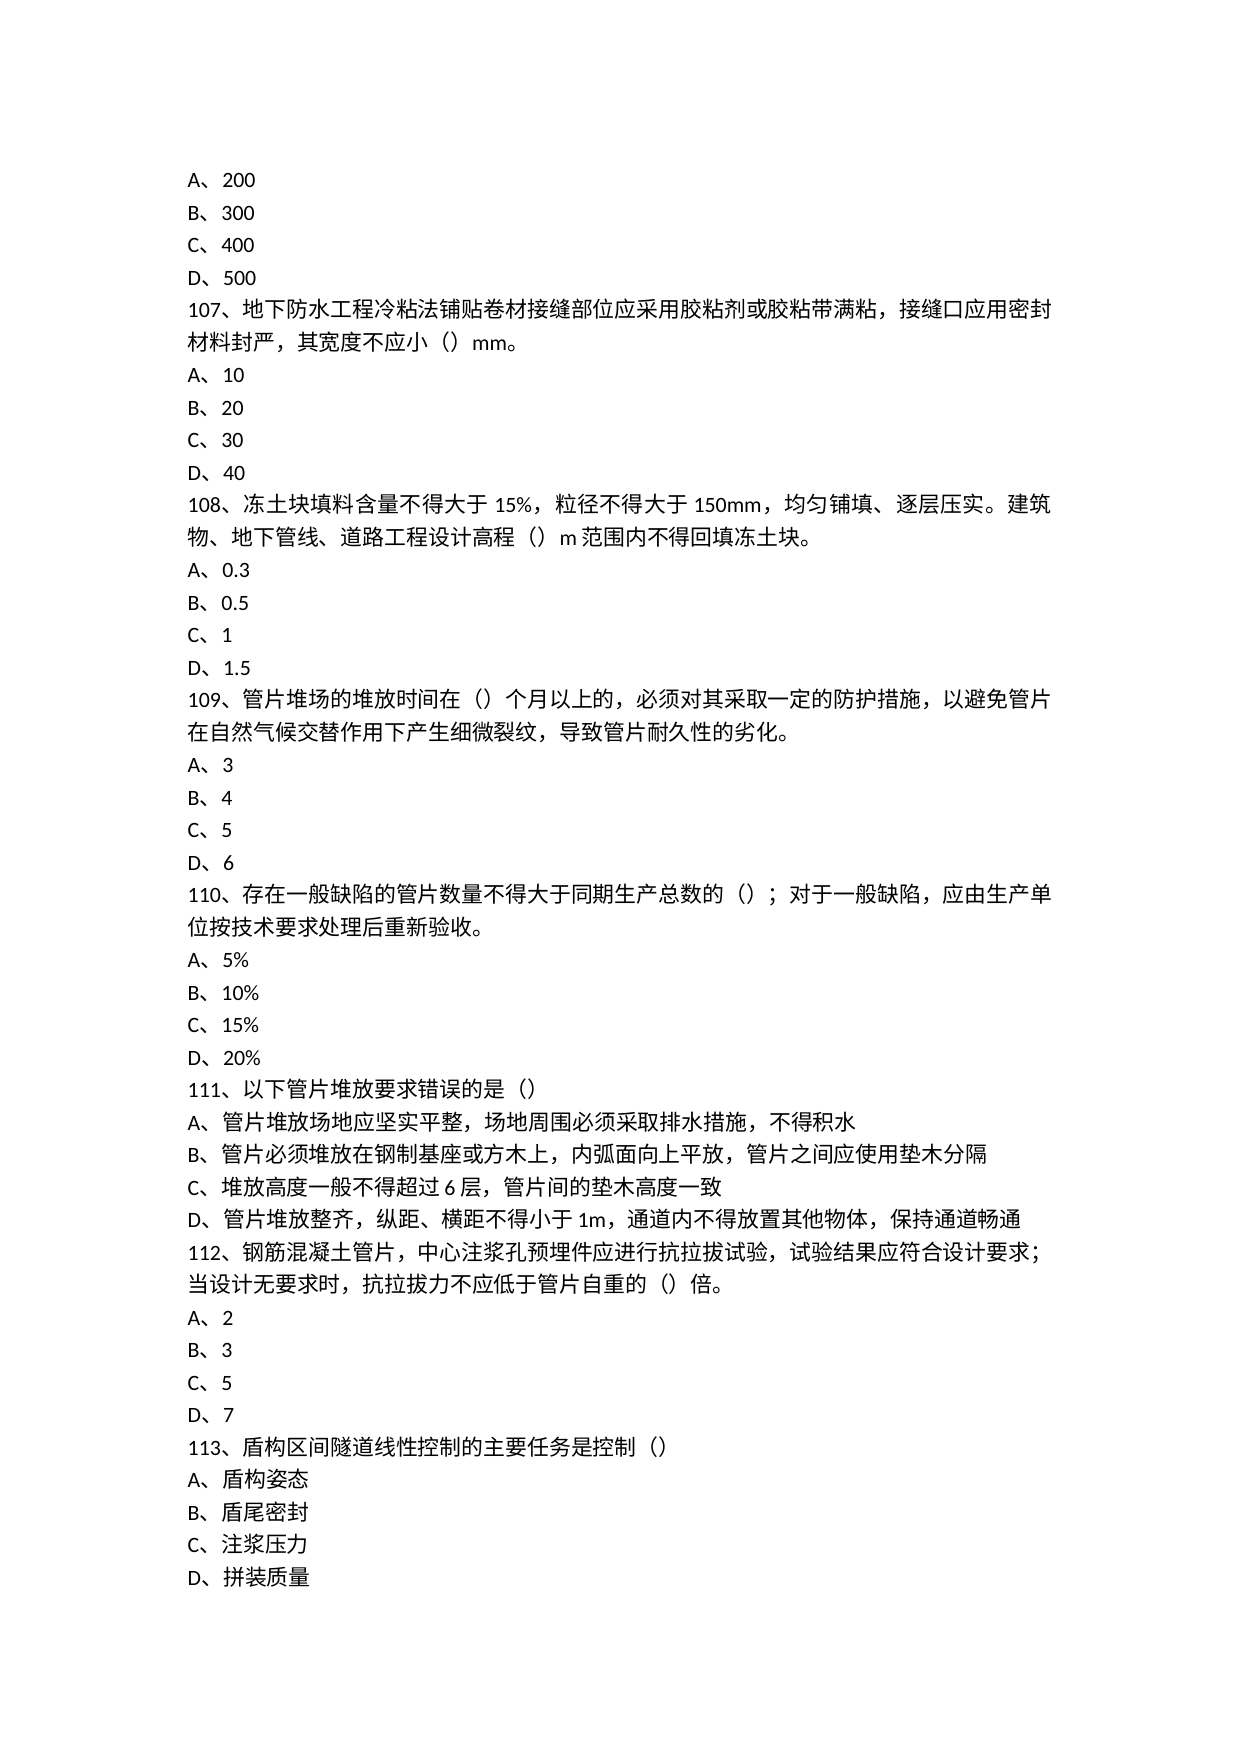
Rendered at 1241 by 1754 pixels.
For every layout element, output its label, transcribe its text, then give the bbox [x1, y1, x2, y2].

text 112、钢筋混凝土管片，中心注浆孔预埋件应进行抗拉拔试验，试验结果应符合设计要求；当设计无要求时，抗拉拔力不应低于管片自重的（）倍。 [187, 1234, 1053, 1299]
text D、40 [187, 454, 1053, 487]
text A、3 [187, 747, 1053, 779]
text A、0.3 [187, 552, 1053, 584]
text D、拼装质量 [187, 1559, 1053, 1592]
text 108、冻土块填料含量不得大于15%，粒径不得大于150mm，均匀铺填、逐层压实。建筑物、地下管线、道路工程设计高程（）m范围内不得回填冻土块。 [187, 487, 1053, 552]
text A、2 [187, 1299, 1053, 1332]
text 113、盾构区间隧道线性控制的主要任务是控制（） [187, 1429, 1053, 1462]
text A、5% [187, 942, 1053, 974]
text C、1 [187, 617, 1053, 649]
text 111、以下管片堆放要求错误的是（） [187, 1072, 1053, 1104]
text B、10% [187, 974, 1053, 1007]
text B、3 [187, 1332, 1053, 1364]
text B、管片必须堆放在钢制基座或方木上，内弧面向上平放，管片之间应使用垫木分隔 [187, 1137, 1053, 1169]
text B、盾尾密封 [187, 1494, 1053, 1527]
text C、30 [187, 422, 1053, 454]
text 110、存在一般缺陷的管片数量不得大于同期生产总数的（）；对于一般缺陷，应由生产单位按技术要求处理后重新验收。 [187, 877, 1053, 942]
text A、10 [187, 357, 1053, 389]
text B、300 [187, 194, 1053, 227]
text C、15% [187, 1007, 1053, 1039]
text C、堆放高度一般不得超过6层，管片间的垫木高度一致 [187, 1169, 1053, 1202]
text 109、管片堆场的堆放时间在（）个月以上的，必须对其采取一定的防护措施，以避免管片在自然气候交替作用下产生细微裂纹，导致管片耐久性的劣化。 [187, 682, 1053, 747]
text B、20 [187, 389, 1053, 422]
text B、0.5 [187, 584, 1053, 617]
text D、6 [187, 844, 1053, 877]
text 107、地下防水工程冷粘法铺贴卷材接缝部位应采用胶粘剂或胶粘带满粘，接缝口应用密封材料封严，其宽度不应小（）mm。 [187, 292, 1053, 357]
text D、7 [187, 1397, 1053, 1429]
text C、5 [187, 812, 1053, 844]
text A、管片堆放场地应坚实平整，场地周围必须采取排水措施，不得积水 [187, 1104, 1053, 1137]
text A、200 [187, 162, 1053, 194]
text B、4 [187, 779, 1053, 812]
text C、400 [187, 227, 1053, 259]
text C、5 [187, 1364, 1053, 1397]
text D、管片堆放整齐，纵距、横距不得小于1m，通道内不得放置其他物体，保持通道畅通 [187, 1202, 1053, 1234]
text A、盾构姿态 [187, 1462, 1053, 1494]
text D、20% [187, 1039, 1053, 1072]
text D、1.5 [187, 649, 1053, 682]
text D、500 [187, 259, 1053, 292]
text C、注浆压力 [187, 1527, 1053, 1559]
